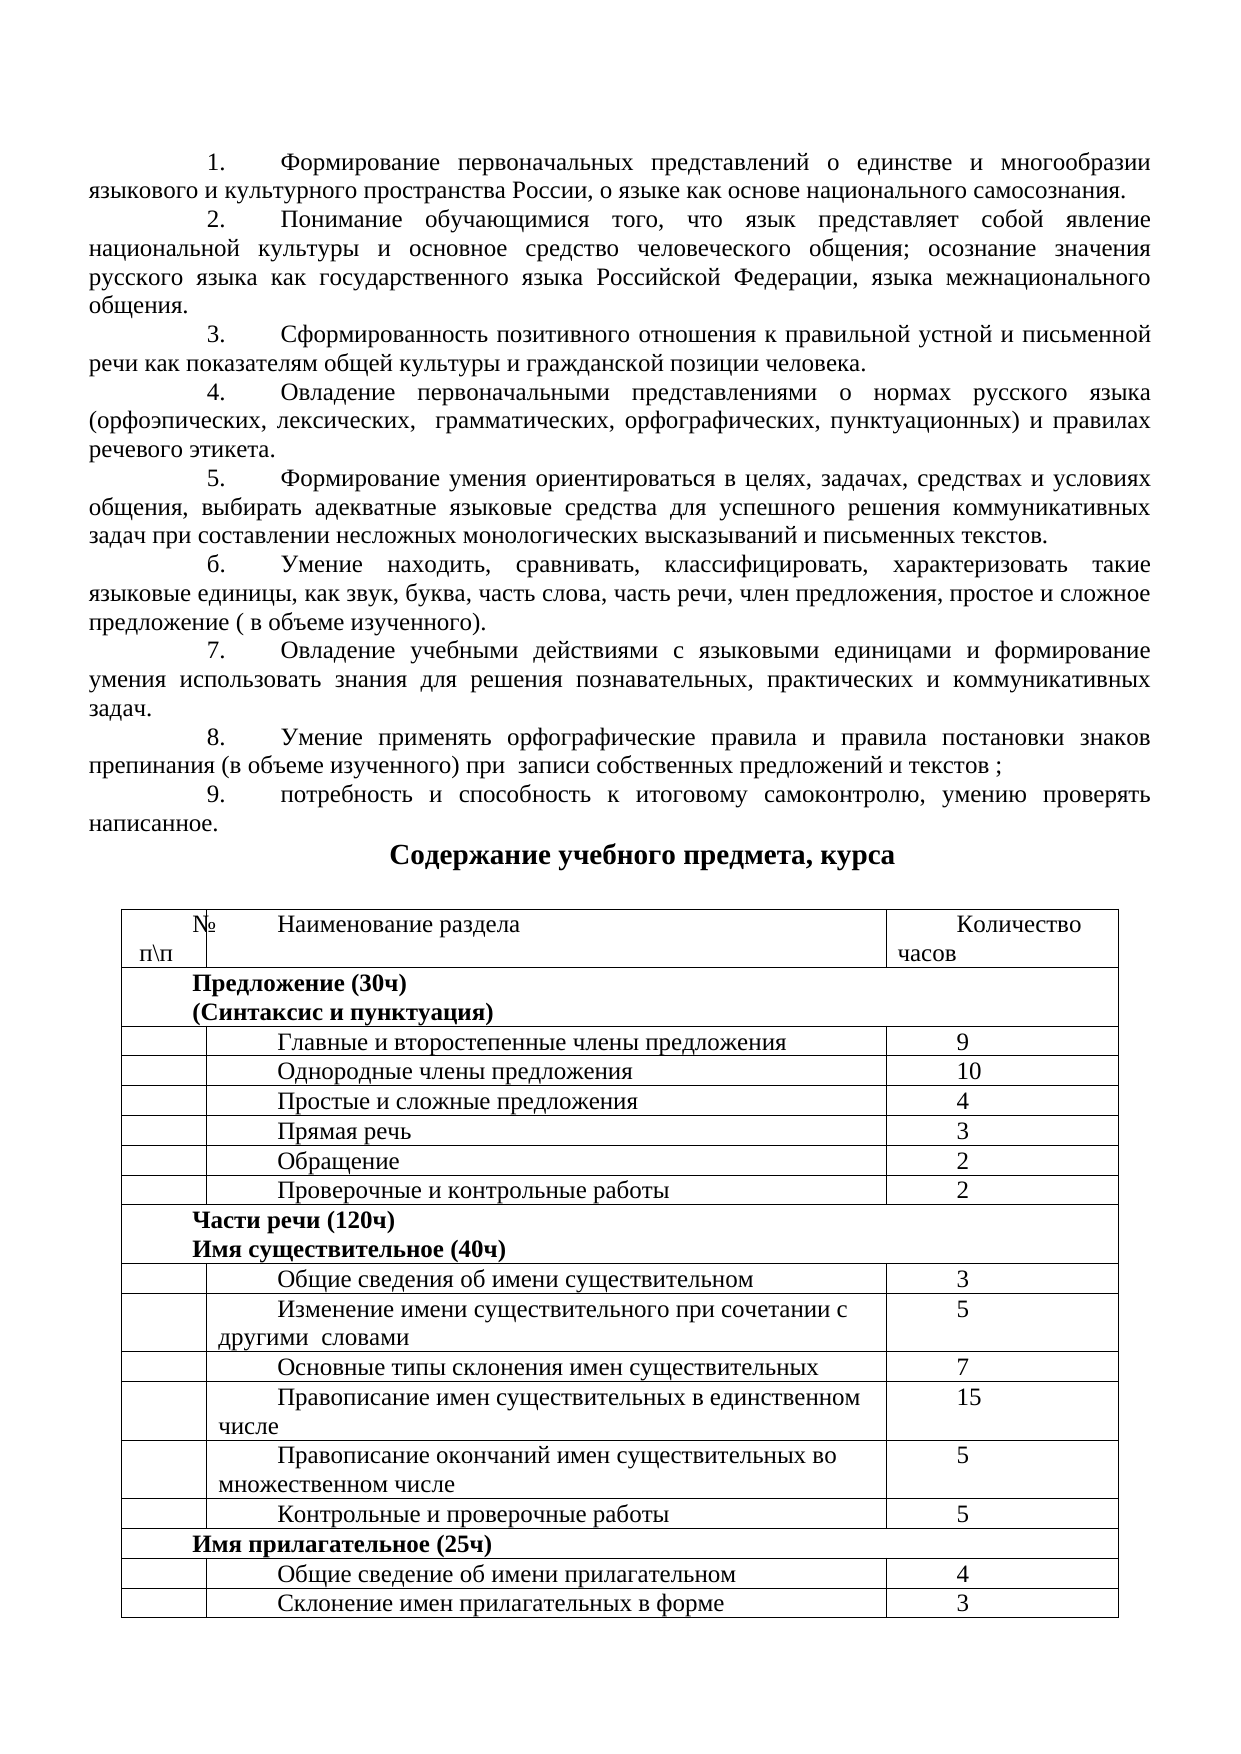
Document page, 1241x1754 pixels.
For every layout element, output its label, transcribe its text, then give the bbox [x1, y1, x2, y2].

table_cell [122, 1056, 206, 1085]
table_cell [122, 1146, 206, 1174]
table_cell [122, 1559, 206, 1587]
table_cell Однородные члены предложения [207, 1056, 886, 1085]
table_cell Общие сведения об имени существительном [207, 1264, 886, 1293]
table_cell [122, 1589, 206, 1617]
table_cell Главные и второстепенные члены предложения [207, 1027, 886, 1055]
table_header Наименование раздела [207, 910, 886, 967]
table_cell [122, 1264, 206, 1293]
table_cell 5 [887, 1441, 1118, 1498]
table_cell Предложение (30ч) (Синтаксис и пунктуация) [122, 968, 1118, 1026]
table_cell Правописание окончаний имен существительных во множественном числе [207, 1441, 886, 1498]
table_cell Правописание имен существительных в единственном числе [207, 1382, 886, 1439]
text 1. Формирование первоначальных представлений о единстве и многообразии языкового и культурного пространства России, о языке как основе национального самосознания. [88, 147, 1152, 204]
table_cell Простые и сложные предложения [207, 1086, 886, 1115]
text 5. Формирование умения ориентироваться в целях, задачах, средствах и условиях общения, выбирать адекватные языковые средства для успешного решения коммуникативных задач при составлении несложных монологических высказываний и письменных текстов. [88, 463, 1152, 549]
table_cell 3 [887, 1116, 1118, 1145]
text 9. потребность и способность к итоговому самоконтролю, умению проверять написанное. [88, 779, 1152, 837]
table_cell Общие сведение об имени прилагательном [207, 1559, 886, 1587]
table_cell [122, 1352, 206, 1381]
table_cell [122, 1382, 206, 1439]
table_cell Обращение [207, 1146, 886, 1174]
table_cell 7 [887, 1352, 1118, 1381]
table_cell 5 [887, 1499, 1118, 1528]
table_cell Части речи (120ч) Имя существительное (40ч) [122, 1205, 1118, 1263]
table_cell [122, 1499, 206, 1528]
text б. Умение находить, сравнивать, классифицировать, характеризовать такие языковые единицы, как звук, буква, часть слова, часть речи, член предложения, простое и сложное предложение ( в объеме изученного). [88, 549, 1152, 636]
table_cell 15 [887, 1382, 1118, 1439]
table_cell Изменение имени существительного при сочетании с другими словами [207, 1294, 886, 1351]
table_cell 4 [887, 1086, 1118, 1115]
table_cell [122, 1027, 206, 1055]
table_header Количество часов [887, 910, 1118, 967]
text 8. Умение применять орфографические правила и правила постановки знаков препинания (в объеме изученного) при записи собственных предложений и текстов ; [88, 722, 1152, 779]
table_cell [122, 1176, 206, 1204]
table_cell [122, 1086, 206, 1115]
table_cell 3 [887, 1589, 1118, 1617]
table_cell [122, 1116, 206, 1145]
text 7. Овладение учебными действиями с языковыми единицами и формирование умения использовать знания для решения познавательных, практических и коммуникативных задач. [88, 636, 1152, 722]
table_cell Имя прилагательное (25ч) [122, 1529, 1118, 1558]
text 3. Сформированность позитивного отношения к правильной устной и письменной речи как показателям общей культуры и гражданской позиции человека. [88, 319, 1152, 377]
text 2. Понимание обучающимися того, что язык представляет собой явление национальной культуры и основное средство человеческого общения; осознание значения русского языка как государственного языка Российской Федерации, языка межнационального общения. [88, 204, 1152, 319]
table_cell 2 [887, 1146, 1118, 1174]
table_cell 4 [887, 1559, 1118, 1587]
table_cell 9 [887, 1027, 1118, 1055]
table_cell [207, 1589, 886, 1617]
table_cell 5 [887, 1294, 1118, 1351]
text 4. Овладение первоначальными представлениями о нормах русского языка (орфоэпических, лексических, грамматических, орфографических, пунктуационных) и правилах речевого этикета. [88, 377, 1152, 463]
table_cell Контрольные и проверочные работы [207, 1499, 886, 1528]
text Содержание учебного предмета, курса [133, 837, 1152, 870]
table_cell [122, 1441, 206, 1498]
table_cell Проверочные и контрольные работы [207, 1176, 886, 1204]
table_cell Прямая речь [207, 1116, 886, 1145]
table_cell 3 [887, 1264, 1118, 1293]
table_header № п\п [122, 910, 206, 967]
table_cell [122, 1294, 206, 1351]
table_cell 10 [887, 1056, 1118, 1085]
table_cell 2 [887, 1176, 1118, 1204]
table_cell Основные типы склонения имен существительных [207, 1352, 886, 1381]
